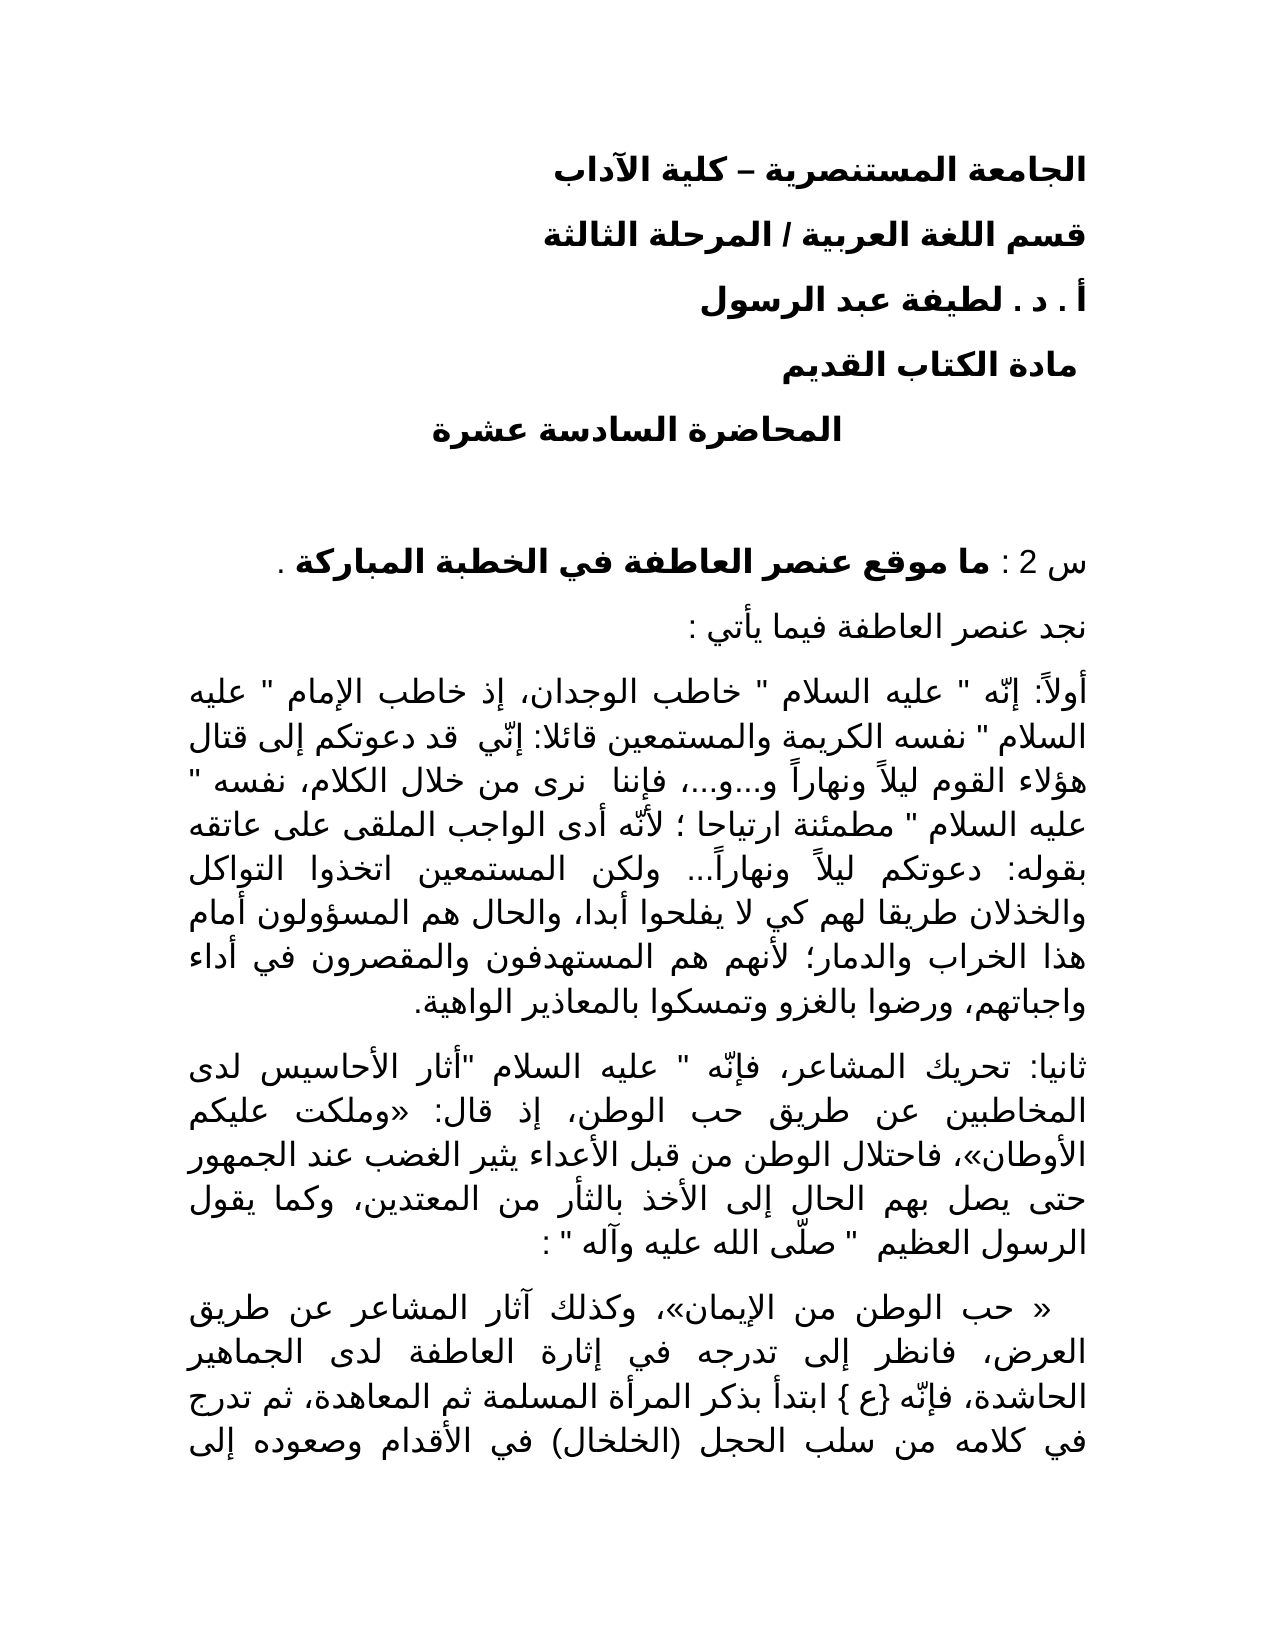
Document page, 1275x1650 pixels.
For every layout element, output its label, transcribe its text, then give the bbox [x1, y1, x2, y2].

text قسم اللغة العربية / المرحلة الثالثة [187, 215, 1087, 253]
text نجد عنصر العاطفة فيما يأتي : [187, 608, 1087, 646]
text أ . د . لطيفة عبد الرسول [187, 280, 1087, 318]
text أولاً: إنّه " عليه السلام " خاطب الوجدان، إذ خاطب الإمام " عليه السلام " نفسه الكريمة والمستمعين قائلا: إنّي قد دعوتكم إلى قتال هؤلاء القوم ليلاً ونهاراً و...و...، فإننا ‏نرى من خلال الكلام، نفسه " عليه السلام " مطمئنة ارتياحا ؛ لأنّه أدى الواجب الملقى على عاتقه بقوله: دعوتكم ليلاً ونهاراً... ولكن المستمعين اتخذوا التواكل والخذلان طريقا لهم كي لا يفلحوا أبدا، والحال هم المسؤولون أمام هذا الخراب والدمار؛ لأنهم هم المستهدفون والمقصرون في أداء واجباتهم، ورضوا بالغزو وتمسكوا بالمعاذير الواهية. [187, 673, 1087, 1020]
text ثانيا: تحريك المشاعر، فإنّه " عليه السلام "أثار الأحاسيس لدى المخاطبين عن طريق حب الوطن، إذ قال: «وملكت عليكم الأوطان»، فاحتلال الوطن من قبل الأعداء يثير الغضب عند الجمهور حتى يصل بهم الحال إلى الأخذ بالثأر من المعتدين، وكما يقول الرسول العظيم " صلّى الله عليه وآله " : [187, 1047, 1087, 1262]
text س 2 : ما موقع عنصر العاطفة في الخطبة المباركة . [187, 543, 1087, 581]
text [187, 1288, 1087, 1459]
text الجامعة المستنصرية – كلية الآداب [187, 150, 1087, 188]
text المحاضرة السادسة عشرة [187, 410, 1087, 448]
text مادة الكتاب القديم [187, 345, 1087, 383]
